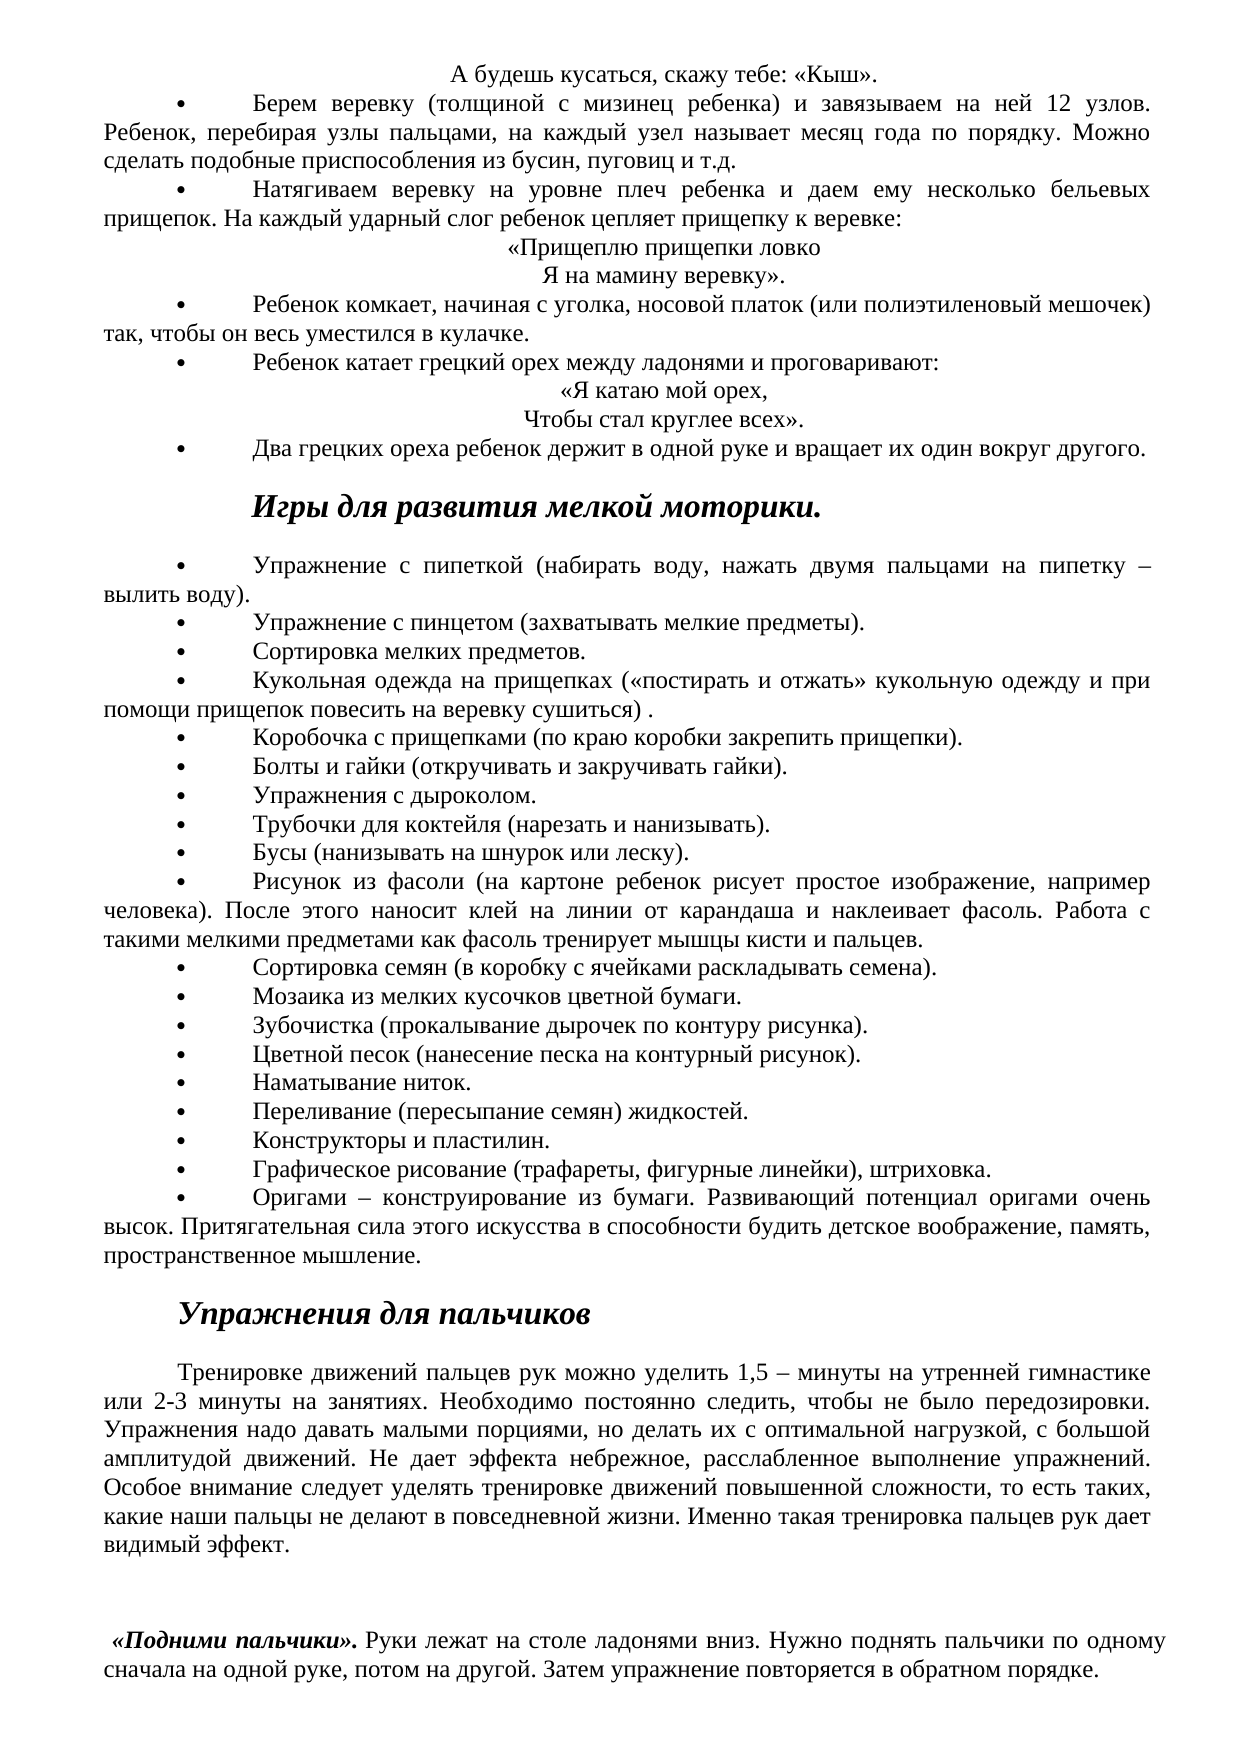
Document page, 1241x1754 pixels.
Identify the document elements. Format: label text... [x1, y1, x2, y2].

list Упражнения с дыроколом. [103, 780, 1152, 809]
list Зубочистка (прокалывание дырочек по контуру рисунка). [103, 1010, 1152, 1039]
list Кукольная одежда на прищепках («постирать и отжать» кукольную одежду и при помощи прищепок повесить на веревку сушиться) . [103, 665, 1152, 722]
text Игры для развития мелкой моторики. [177, 487, 1152, 525]
list Болты и гайки (откручивать и закручивать гайки). [103, 751, 1152, 780]
list Мозаика из мелких кусочков цветной бумаги. [103, 981, 1152, 1010]
text «Прищеплю прищепки ловко [176, 232, 1152, 260]
list Ребенок катает грецкий орех между ладонями и проговаривают: [103, 347, 1152, 375]
text Я на мамину веревку». [176, 260, 1152, 289]
text А будешь кусаться, скажу тебе: «Кыш». [176, 59, 1152, 88]
list Упражнение с пинцетом (захватывать мелкие предметы). [103, 607, 1152, 636]
list Натягиваем веревку на уровне плеч ребенка и даем ему несколько бельевых прищепок. На каждый ударный слог ребенок цепляет прищепку к веревке: [103, 174, 1152, 232]
text Чтобы стал круглее всех». [176, 404, 1152, 433]
list Оригами – конструирование из бумаги. Развивающий потенциал оригами очень высок. Притягательная сила этого искусства в способности будить детское воображение, память, пространственное мышление. [103, 1182, 1152, 1269]
list Переливание (пересыпание семян) жидкостей. [103, 1096, 1152, 1125]
list Сортировка семян (в коробку с ячейками раскладывать семена). [103, 952, 1152, 981]
list Коробочка с прищепками (по краю коробки закрепить прищепки). [103, 722, 1152, 751]
list Графическое рисование (трафареты, фигурные линейки), штриховка. [103, 1154, 1152, 1182]
list Бусы (нанизывать на шнурок или леску). [103, 837, 1152, 866]
list Сортировка мелких предметов. [103, 636, 1152, 665]
list Наматывание ниток. [103, 1067, 1152, 1096]
list Два грецких ореха ребенок держит в одной руке и вращает их один вокруг другого. [103, 433, 1152, 462]
list Упражнение с пипеткой (набирать воду, нажать двумя пальцами на пипетку – вылить воду). [103, 550, 1152, 607]
text «Я катаю мой орех, [176, 375, 1152, 404]
text «Подними пальчики». Руки лежат на столе ладонями вниз. Нужно поднять пальчики по одному сначала на одной руке, потом на другой. Затем упражнение повторяется в обратном порядке. [103, 1625, 1167, 1683]
list Трубочки для коктейля (нарезать и нанизывать). [103, 809, 1152, 837]
text Упражнения для пальчиков [103, 1294, 1152, 1332]
list Цветной песок (нанесение песка на контурный рисунок). [103, 1039, 1152, 1067]
text Тренировке движений пальцев рук можно уделить 1,5 – минуты на утренней гимнастике или 2-3 минуты на занятиях. Необходимо постоянно следить, чтобы не было передозировки. Упражнения надо давать малыми порциями, но делать их с оптимальной нагрузкой, с большой амплитудой движений. Не дает эффекта небрежное, расслабленное выполнение упражнений. Особое внимание следует уделять тренировке движений повышенной сложности, то есть таких, какие наши пальцы не делают в повседневной жизни. Именно такая тренировка пальцев рук дает видимый эффект. [103, 1357, 1152, 1558]
list Конструкторы и пластилин. [103, 1125, 1152, 1154]
list Рисунок из фасоли (на картоне ребенок рисует простое изображение, например человека). После этого наносит клей на линии от карандаша и наклеивает фасоль. Работа с такими мелкими предметами как фасоль тренирует мышцы кисти и пальцев. [103, 866, 1152, 952]
list Ребенок комкает, начиная с уголка, носовой платок (или полиэтиленовый мешочек) так, чтобы он весь уместился в кулачке. [103, 289, 1152, 347]
list Берем веревку (толщиной с мизинец ребенка) и завязываем на ней 12 узлов. Ребенок, перебирая узлы пальцами, на каждый узел называет месяц года по порядку. Можно сделать подобные приспособления из бусин, пуговиц и т.д. [103, 88, 1152, 174]
